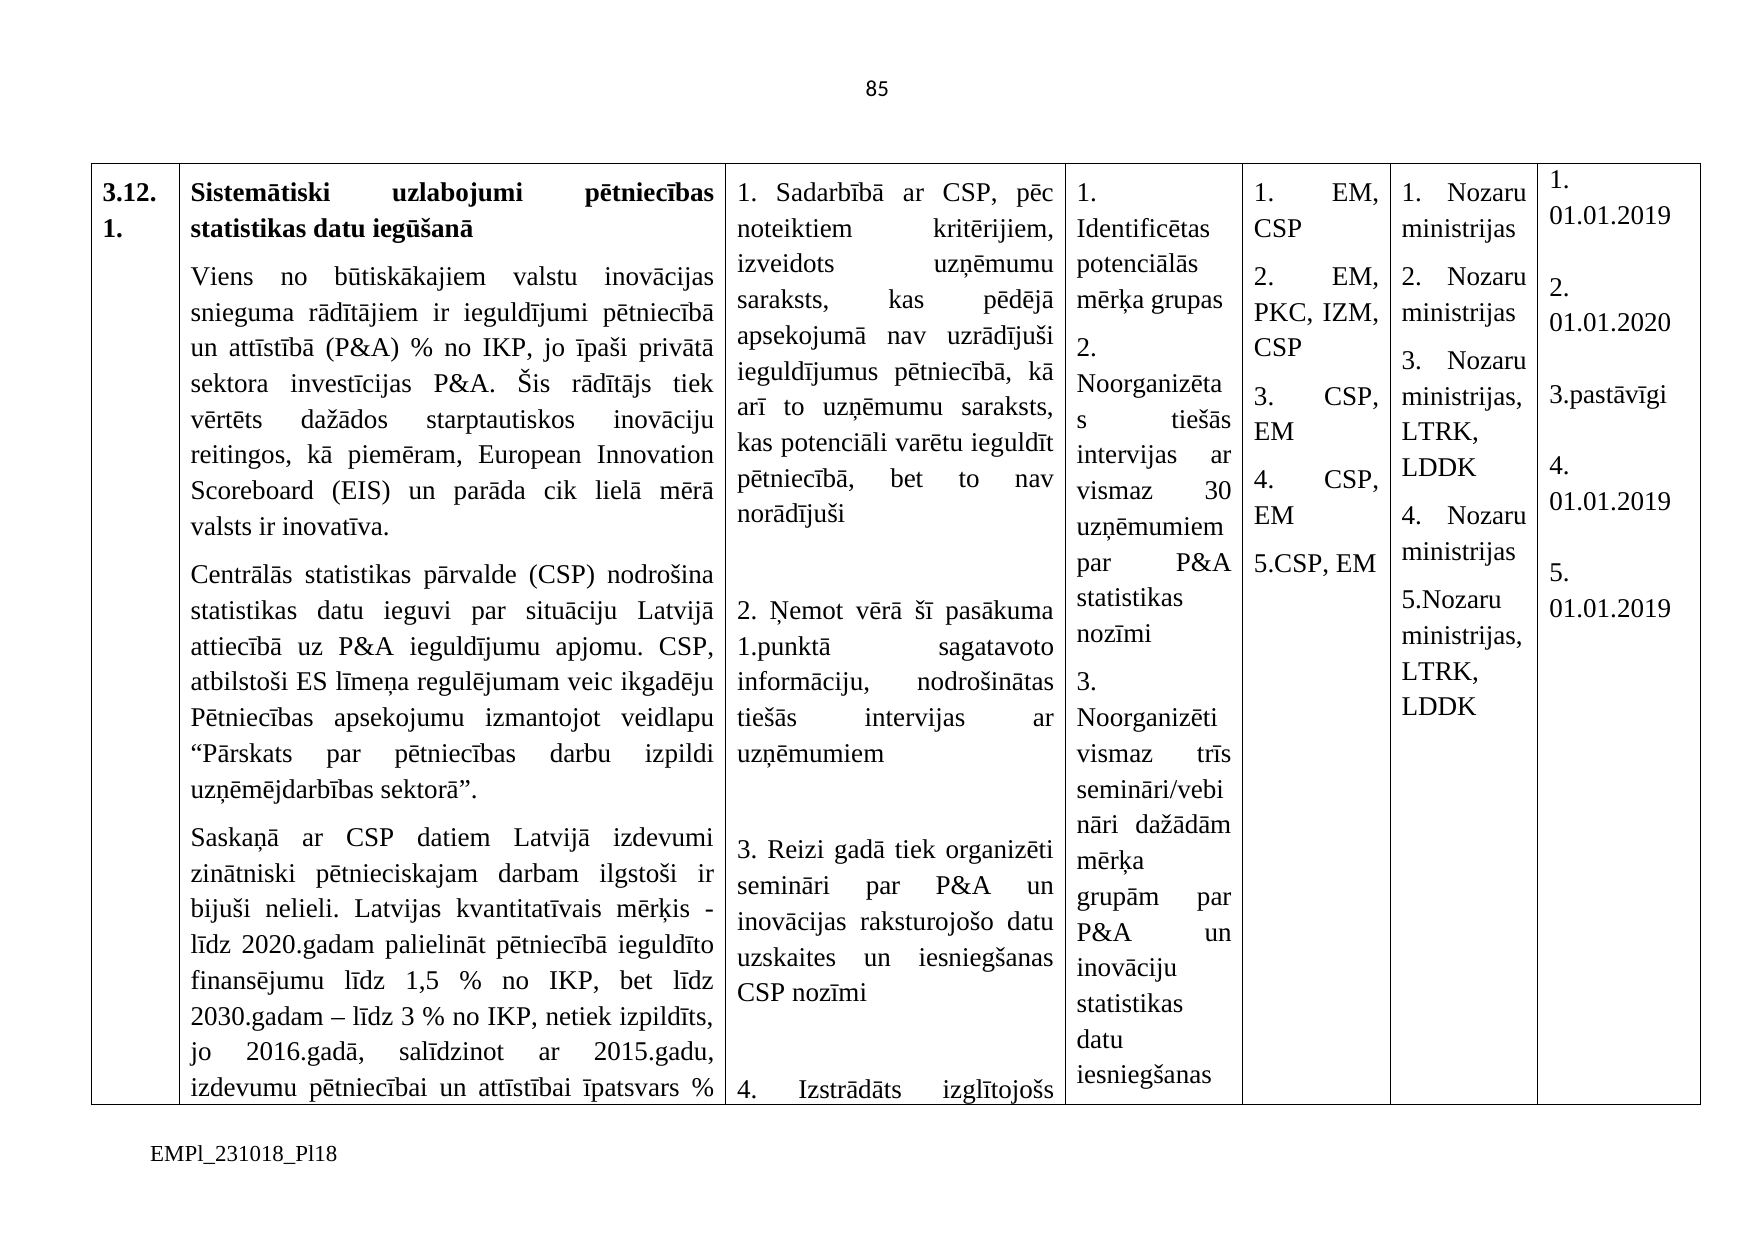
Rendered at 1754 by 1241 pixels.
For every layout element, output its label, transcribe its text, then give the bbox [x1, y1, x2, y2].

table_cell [1066, 164, 1242, 1104]
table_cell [1243, 164, 1390, 1104]
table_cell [1538, 164, 1700, 1104]
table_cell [1391, 164, 1537, 1104]
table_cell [726, 164, 1065, 1104]
table_cell 3.12.1. [92, 164, 179, 1104]
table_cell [180, 164, 725, 1104]
